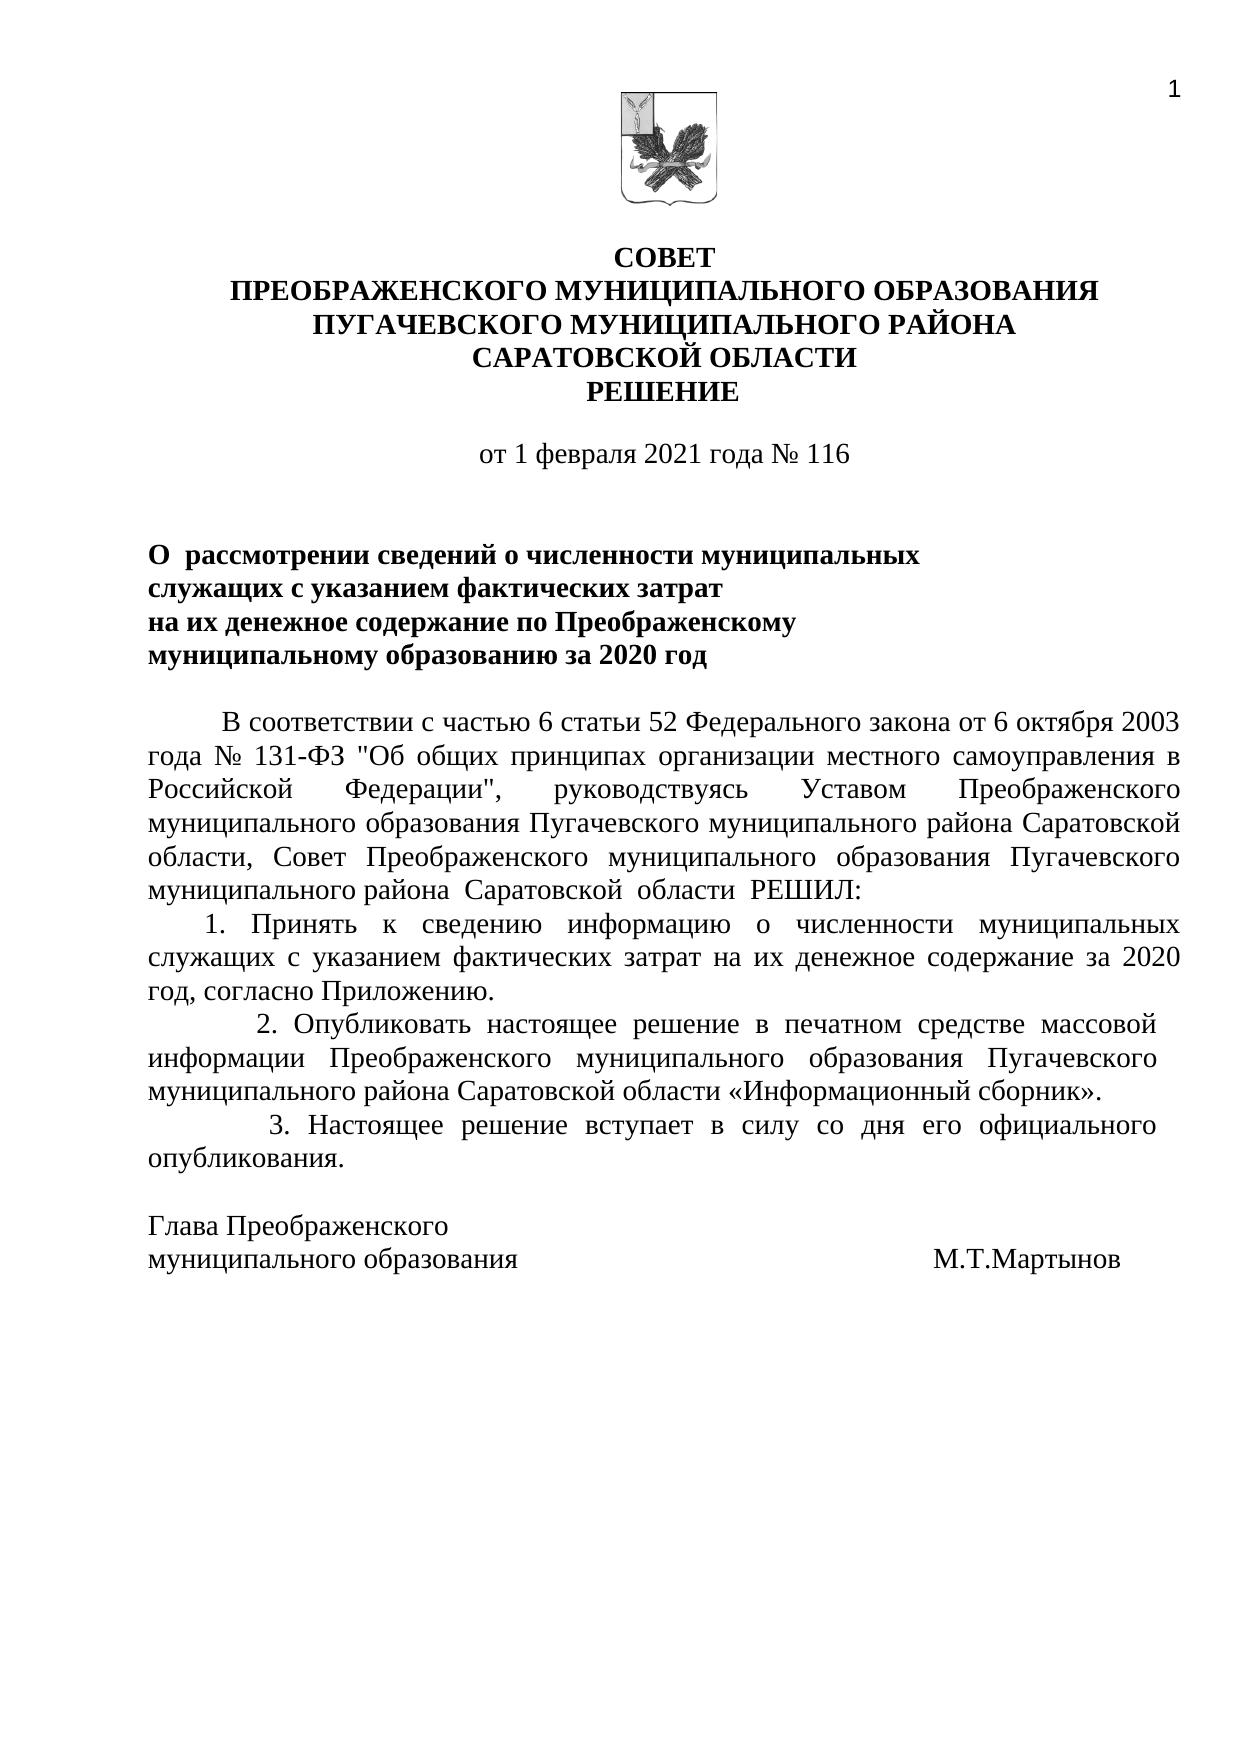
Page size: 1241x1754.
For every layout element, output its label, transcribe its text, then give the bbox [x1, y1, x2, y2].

title О рассмотрении сведений о численности муниципальных [148, 537, 1181, 570]
text 3. Настоящее решение вступает в силу со дня его официального опубликования. [148, 1107, 1158, 1174]
title на их денежное содержание по Преображенскому [148, 604, 1181, 637]
text муниципального образования М.Т.Мартынов [148, 1241, 1181, 1275]
text САРАТОВСКОЙ ОБЛАСТИ [148, 340, 1181, 374]
subtitle от 1 февраля 2021 года № 116 [148, 436, 1181, 470]
text Глава Преображенского [148, 1208, 1181, 1241]
text СОВЕТ [148, 240, 1181, 273]
title муниципальному образованию за 2020 год [148, 637, 1181, 671]
text РЕШЕНИЕ [148, 374, 1181, 407]
text В соответствии с частью 6 статьи 52 Федерального закона от 6 октября 2003 года № 131-ФЗ "Об общих принципах организации местного самоуправления в Российской Федерации", руководствуясь Уставом Преображенского муниципального образования Пугачевского муниципального района Саратовской области, Совет Преображенского муниципального образования Пугачевского муниципального района Саратовской области РЕШИЛ: [148, 704, 1181, 906]
text 2. Опубликовать настоящее решение в печатном средстве массовой информации Преображенского муниципального образования Пугачевского муниципального района Саратовской области «Информационный сборник». [148, 1006, 1158, 1107]
text 1. Принять к сведению информацию о численности муниципальных служащих с указанием фактических затрат на их денежное содержание за 2020 год, согласно Приложению. [148, 906, 1181, 1006]
text ПРЕОБРАЖЕНСКОГО МУНИЦИПАЛЬНОГО ОБРАЗОВАНИЯ ПУГАЧЕВСКОГО МУНИЦИПАЛЬНОГО РАЙОНА [148, 273, 1181, 340]
title служащих с указанием фактических затрат [148, 570, 1181, 604]
